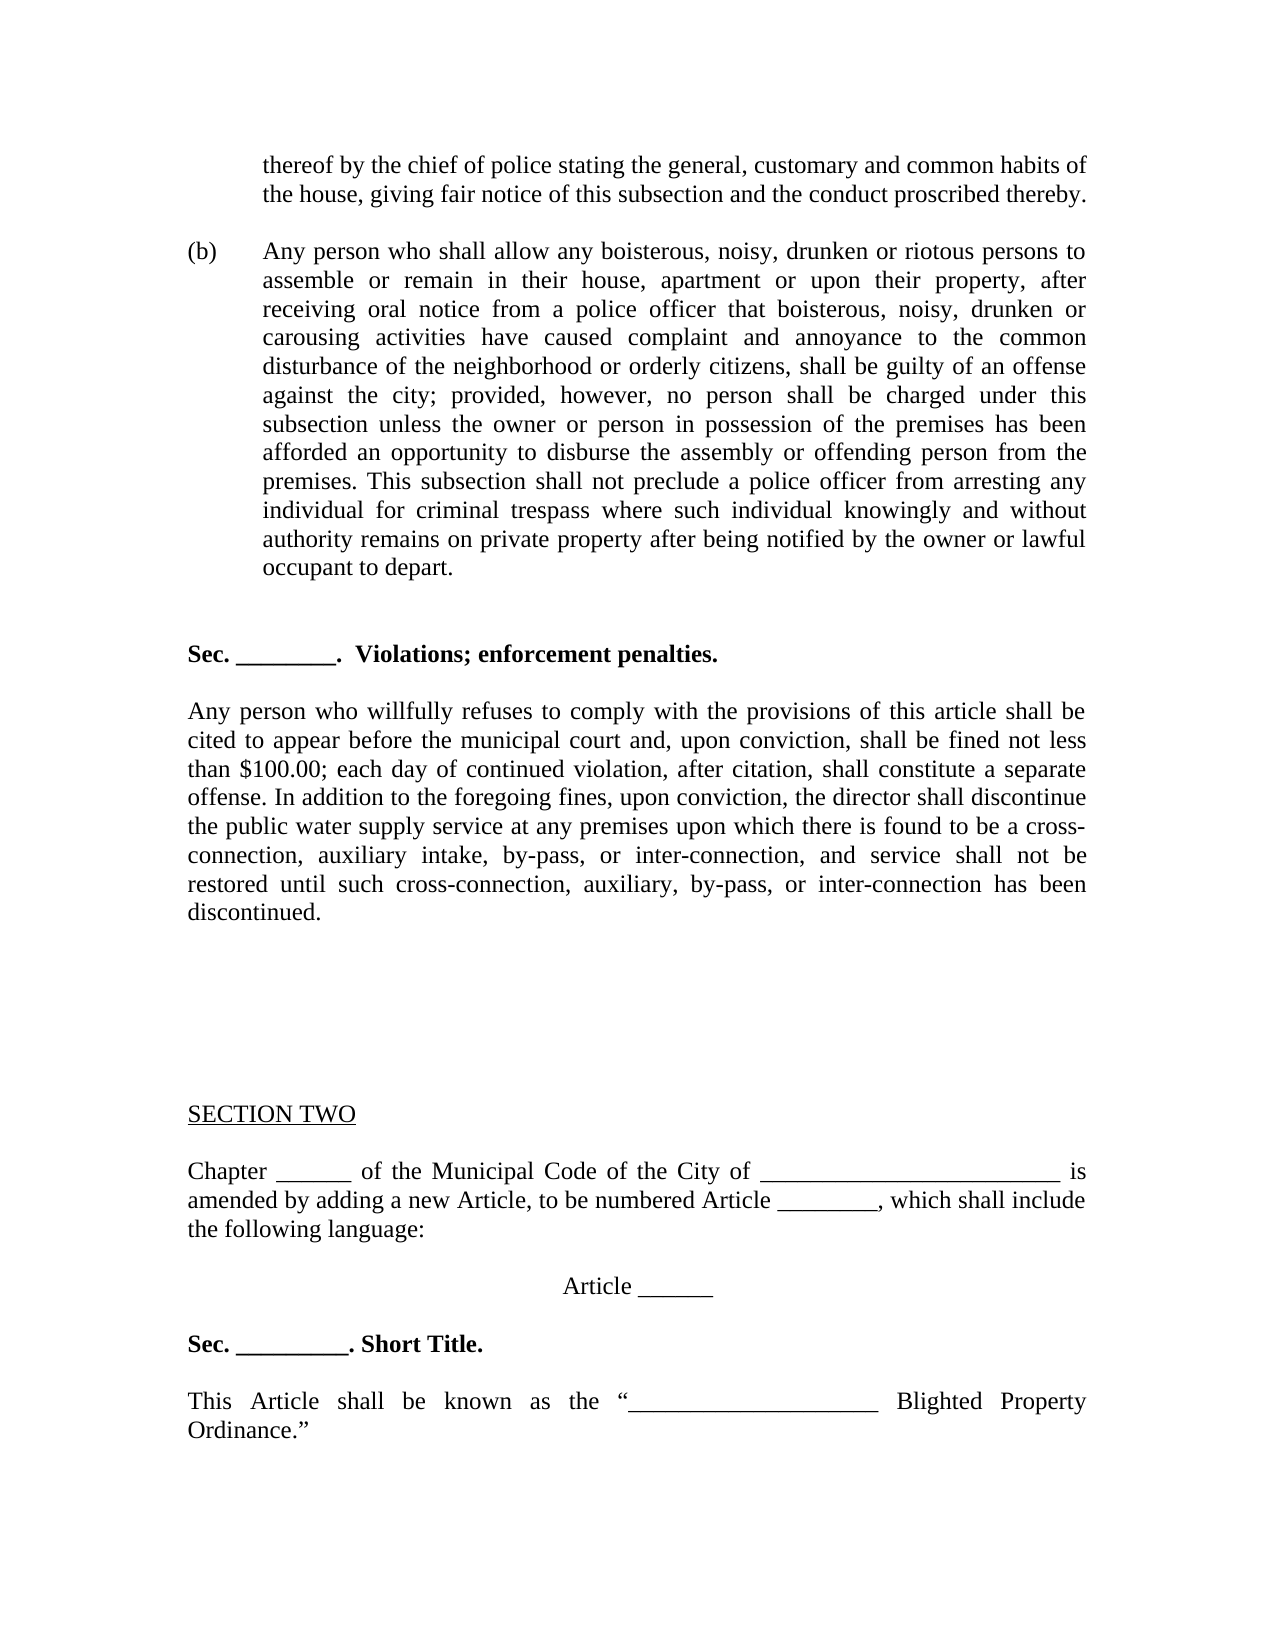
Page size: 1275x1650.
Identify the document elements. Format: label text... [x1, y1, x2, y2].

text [187, 150, 1087, 207]
text This Article shall be known as the “____________________ Blighted Property Ordinance.” [187, 1386, 1087, 1444]
text Article ______ [187, 1271, 1087, 1300]
text SECTION TWO [187, 1099, 1087, 1127]
text Any person who willfully refuses to comply with the provisions of this article shall be cited to appear before the municipal court and, upon conviction, shall be fined not less than $100.00; each day of continued violation, after citation, shall constitute a separate offense. In addition to the foregoing fines, upon conviction, the director shall discontinue the public water supply service at any premises upon which there is found to be a cross-connection, auxiliary intake, by-pass, or inter-connection, and service shall not be restored until such cross-connection, auxiliary, by-pass, or inter-connection has been discontinued. [187, 696, 1087, 926]
text (b) Any person who shall allow any boisterous, noisy, drunken or riotous persons to assemble or remain in their house, apartment or upon their property, after receiving oral notice from a police officer that boisterous, noisy, drunken or carousing activities have caused complaint and annoyance to the common disturbance of the neighborhood or orderly citizens, shall be guilty of an offense against the city; provided, however, no person shall be charged under this subsection unless the owner or person in possession of the premises has been afforded an opportunity to disburse the assembly or offending person from the premises. This subsection shall not preclude a police officer from arresting any individual for criminal trespass where such individual knowingly and without authority remains on private property after being notified by the owner or lawful occupant to depart. [187, 236, 1087, 581]
text Chapter ______ of the Municipal Code of the City of ________________________ is amended by adding a new Article, to be numbered Article ________, which shall include the following language: [187, 1156, 1087, 1242]
text Sec. ________. Violations; enforcement penalties. [187, 639, 1087, 667]
text Sec. _________. Short Title. [187, 1329, 1087, 1357]
